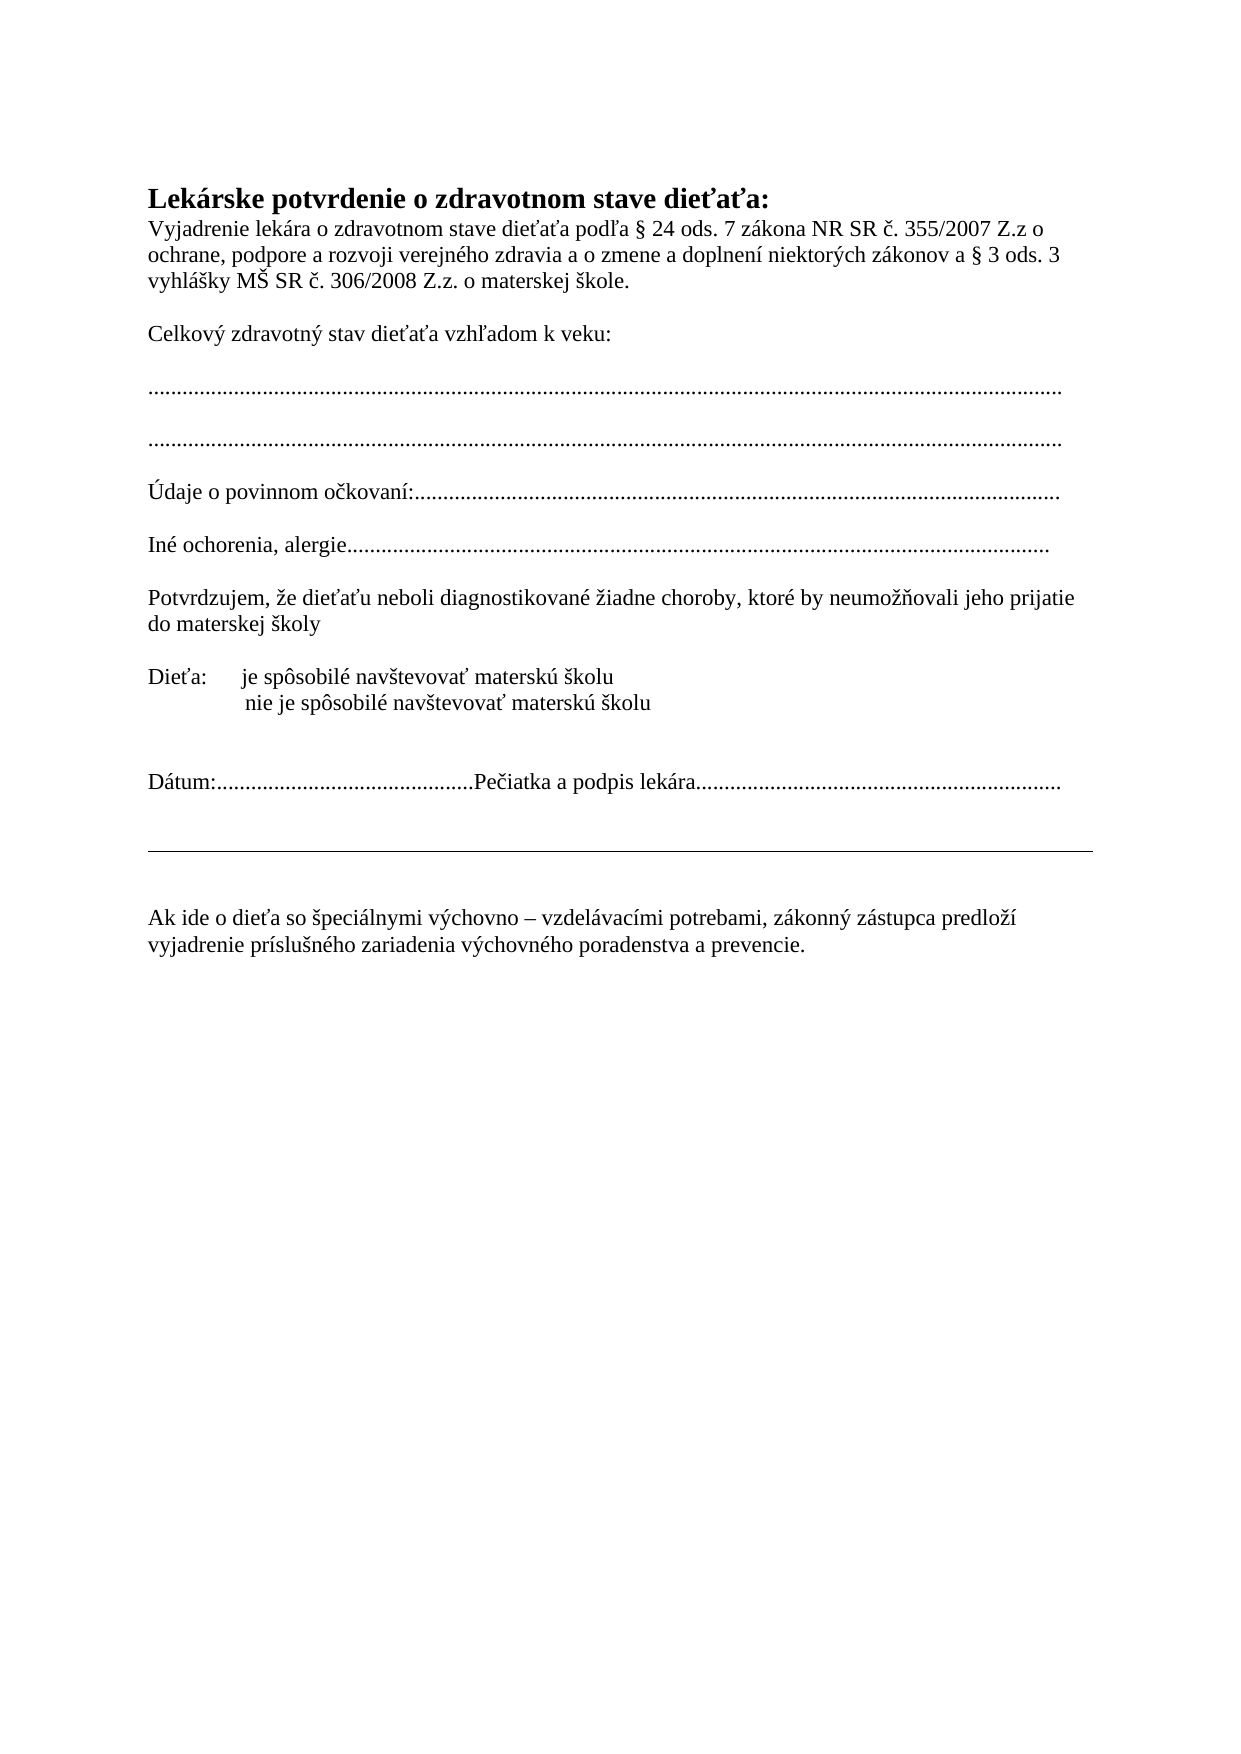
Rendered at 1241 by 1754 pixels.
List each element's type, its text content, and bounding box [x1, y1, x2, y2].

text ................................................................................................................................................................ [148, 373, 1093, 399]
text Lekárske potvrdenie o zdravotnom stave dieťaťa: [148, 181, 1093, 215]
text Celkový zdravotný stav dieťaťa vzhľadom k veku: [148, 320, 1093, 346]
text Vyjadrenie lekára o zdravotnom stave dieťaťa podľa § 24 ods. 7 zákona NR SR č. 355/2007 Z.z o ochrane, podpore a rozvoji verejného zdravia a o zmene a doplnení niektorých zákonov a § 3 ods. 3 vyhlášky MŠ SR č. 306/2008 Z.z. o materskej škole. [148, 215, 1093, 294]
text ................................................................................................................................................................ [148, 426, 1093, 452]
text Dátum:.............................................Pečiatka a podpis lekára................................................................ [148, 768, 1093, 794]
text Ak ide o dieťa so špeciálnymi výchovno – vzdelávacími potrebami, zákonný zástupca predloží vyjadrenie príslušného zariadenia výchovného poradenstva a prevencie. [148, 904, 1093, 957]
text nie je spôsobilé navštevovať materskú školu [148, 689, 1093, 715]
text Dieťa: je spôsobilé navštevovať materskú školu [148, 663, 1093, 689]
text Údaje o povinnom očkovaní:................................................................................................................. [148, 478, 1093, 504]
text Potvrdzujem, že dieťaťu neboli diagnostikované žiadne choroby, ktoré by neumožňovali jeho prijatie do materskej školy [148, 584, 1093, 636]
text Iné ochorenia, alergie........................................................................................................................... [148, 531, 1093, 557]
